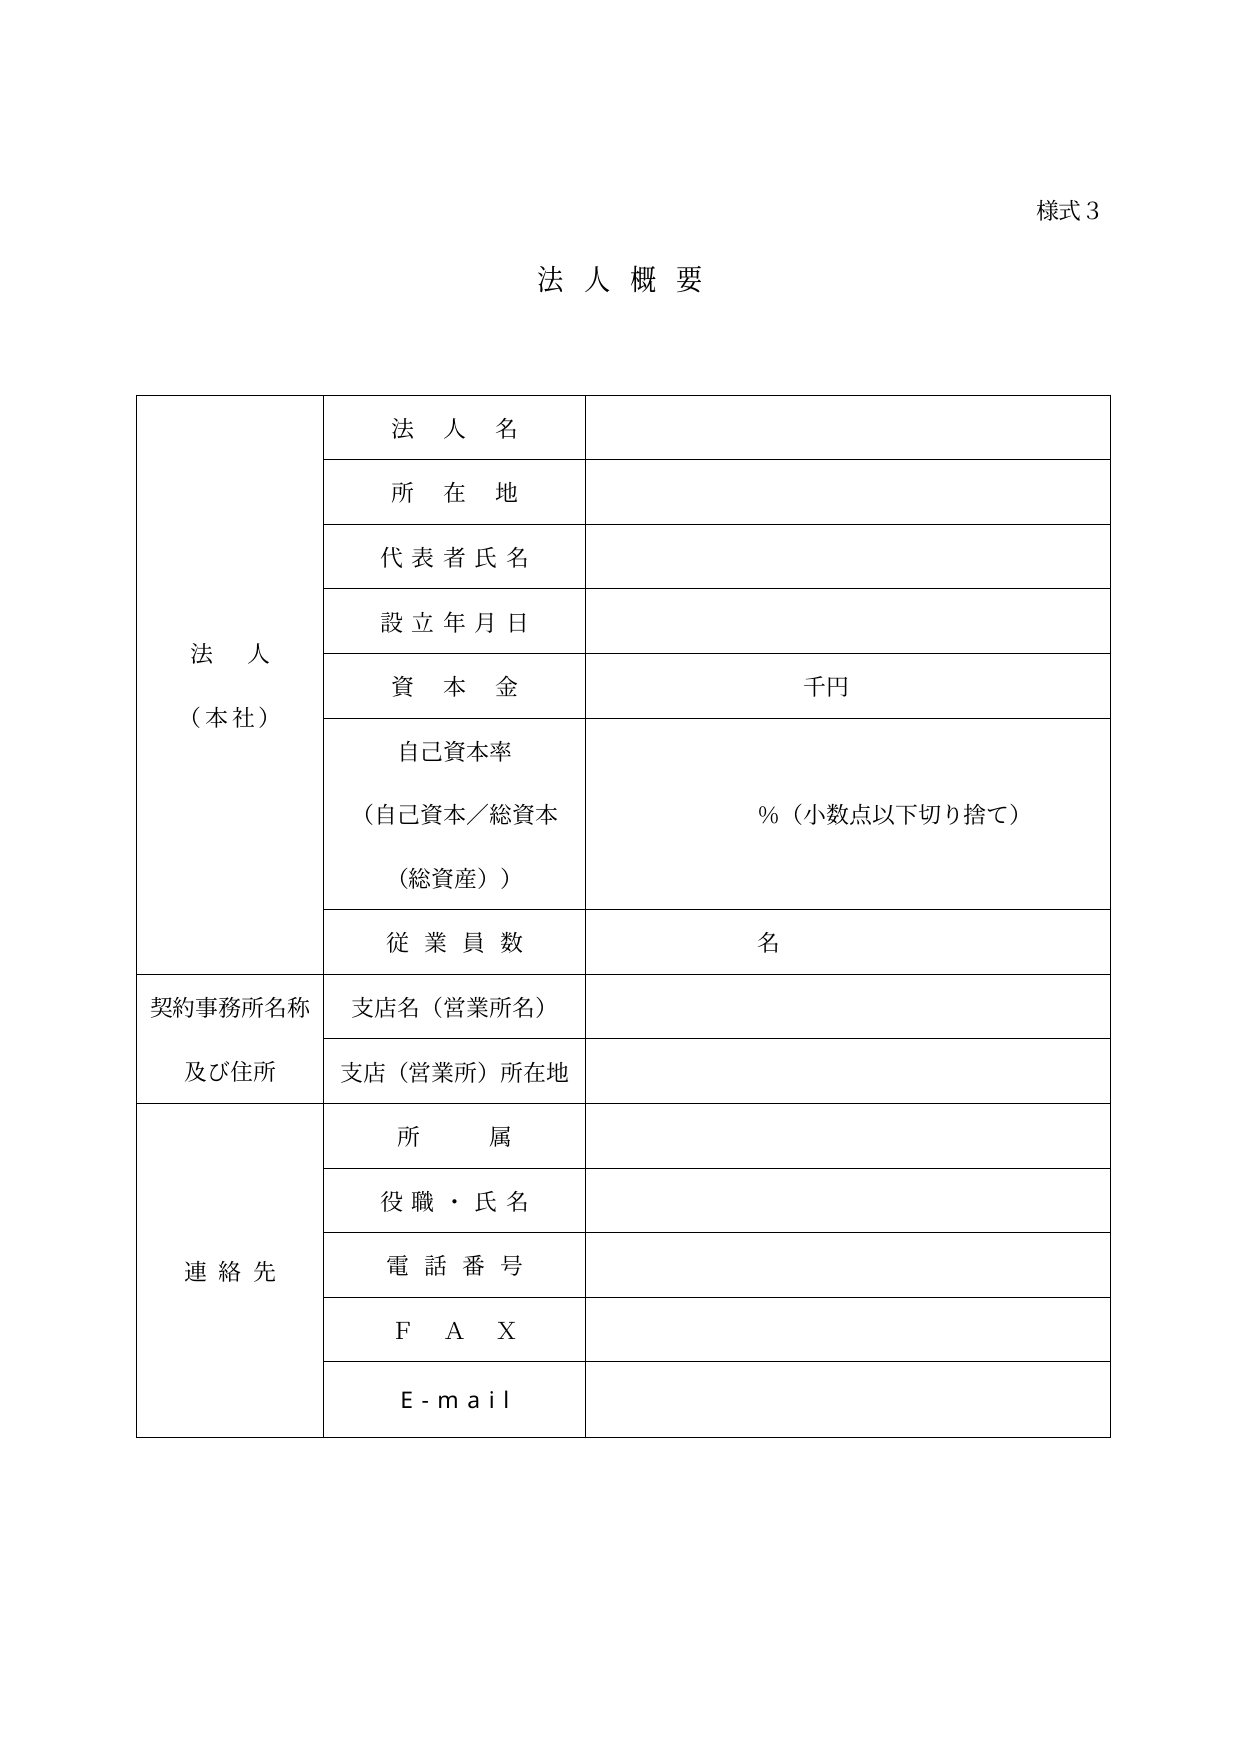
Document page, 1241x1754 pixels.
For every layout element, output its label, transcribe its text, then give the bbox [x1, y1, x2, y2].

table_cell 自己資本率 （自己資本／総資本（総資産）） [324, 719, 585, 909]
text 様式３ [136, 178, 1104, 242]
table_cell ＦＡＸ [324, 1298, 585, 1361]
table_cell 役職・氏名 [324, 1169, 585, 1232]
table_header 法人 （本社） [137, 396, 323, 974]
table_cell 連絡先 [137, 1104, 323, 1437]
table_cell E-mail [324, 1362, 585, 1437]
table_cell [586, 1362, 1110, 1437]
table_cell 支店名（営業所名） [324, 975, 585, 1038]
table_header [586, 396, 1110, 459]
table_cell 資本金 [324, 654, 585, 717]
table_cell [586, 460, 1110, 524]
table_cell 契約事務所名称及び住所 [137, 975, 323, 1103]
table_cell [586, 1298, 1110, 1361]
table_cell 支店（営業所）所在地 [324, 1039, 585, 1103]
text 法人概要 [136, 246, 1104, 310]
table_cell 電話番号 [324, 1233, 585, 1297]
table_cell [586, 1039, 1110, 1103]
table_cell [586, 589, 1110, 653]
table_cell [586, 975, 1110, 1038]
table_cell 千円 [586, 654, 1110, 717]
table_cell 名 [586, 910, 1110, 974]
table_cell [586, 1169, 1110, 1232]
table_cell ％（小数点以下切り捨て） [586, 719, 1110, 909]
table_cell 所在地 [324, 460, 585, 524]
table_cell 設立年月日 [324, 589, 585, 653]
table_cell 代表者氏名 [324, 525, 585, 588]
table_cell 所属 [324, 1104, 585, 1167]
table_cell [586, 1233, 1110, 1297]
table_cell [586, 525, 1110, 588]
table_cell [586, 1104, 1110, 1167]
table_header 法人名 [324, 396, 585, 459]
table_cell 従業員数 [324, 910, 585, 974]
